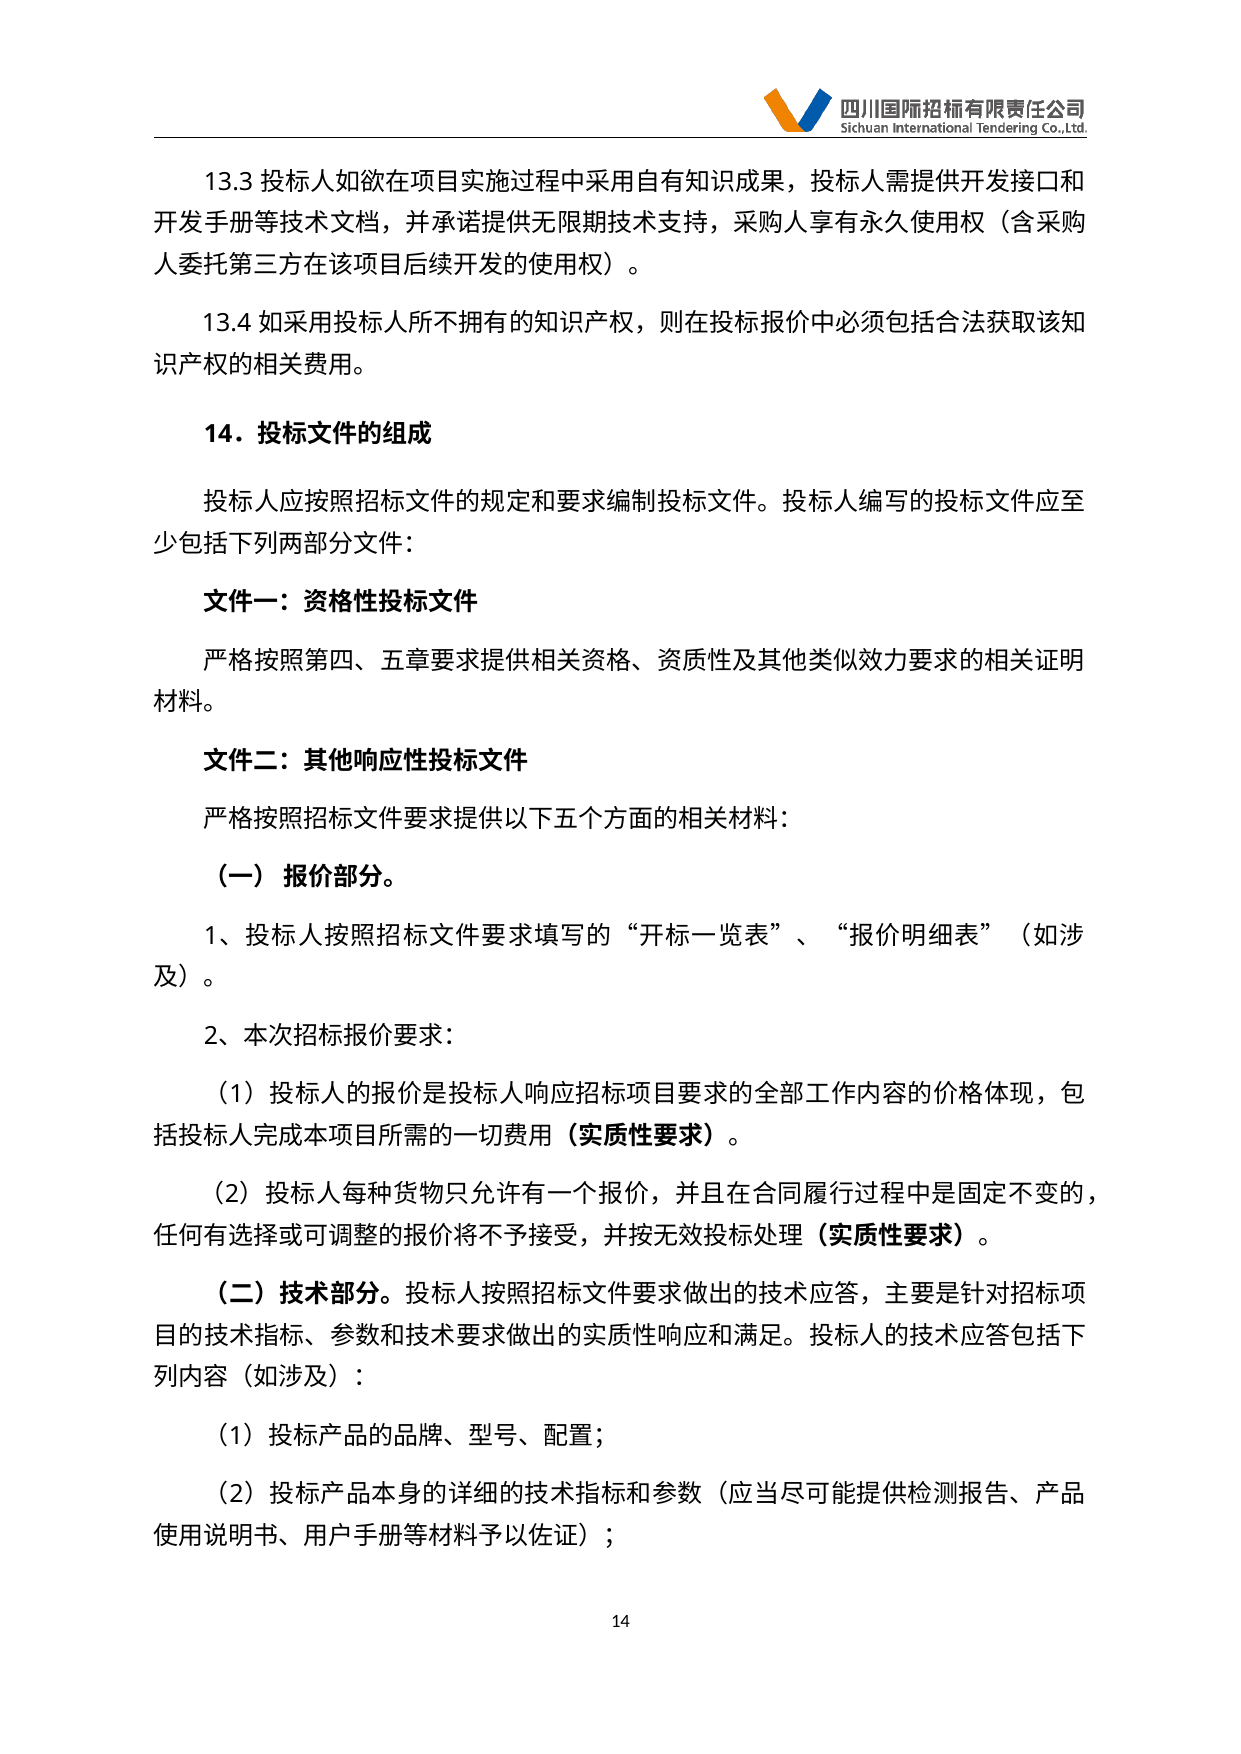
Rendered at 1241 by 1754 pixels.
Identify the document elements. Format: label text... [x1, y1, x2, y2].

text 2、本次招标报价要求： [153, 1011, 1087, 1052]
list 报价部分。 [204, 852, 1087, 894]
text 文件一：资格性投标文件 [153, 577, 1087, 619]
text （2）投标人每种货物只允许有一个报价，并且在合同履行过程中是固定不变的，任何有选择或可调整的报价将不予接受，并按无效投标处理（实质性要求）。 [154, 1169, 1087, 1252]
picture [763, 88, 1087, 135]
text 13.4 如采用投标人所不拥有的知识产权，则在投标报价中必须包括合法获取该知识产权的相关费用。 [153, 298, 1087, 382]
text 文件二：其他响应性投标文件 [153, 736, 1087, 777]
text （1）投标产品的品牌、型号、配置； [153, 1411, 1087, 1452]
subtitle 14．投标文件的组成 [153, 409, 1087, 450]
text （二）技术部分。投标人按照招标文件要求做出的技术应答，主要是针对招标项目的技术指标、参数和技术要求做出的实质性响应和满足。投标人的技术应答包括下列内容（如涉及）： [153, 1269, 1087, 1394]
text 投标人应按照招标文件的规定和要求编制投标文件。投标人编写的投标文件应至少包括下列两部分文件： [153, 477, 1087, 561]
text 严格按照招标文件要求提供以下五个方面的相关材料： [153, 794, 1087, 836]
text （1）投标人的报价是投标人响应招标项目要求的全部工作内容的价格体现，包括投标人完成本项目所需的一切费用（实质性要求）。 [153, 1069, 1087, 1152]
text 13.3 投标人如欲在项目实施过程中采用自有知识成果，投标人需提供开发接口和开发手册等技术文档，并承诺提供无限期技术支持，采购人享有永久使用权（含采购人委托第三方在该项目后续开发的使用权）。 [153, 157, 1087, 282]
text （2）投标产品本身的详细的技术指标和参数（应当尽可能提供检测报告、产品使用说明书、用户手册等材料予以佐证）； [153, 1469, 1087, 1552]
text 1、投标人按照招标文件要求填写的“开标一览表”、“报价明细表”（如涉及）。 [153, 911, 1087, 994]
text 严格按照第四、五章要求提供相关资格、资质性及其他类似效力要求的相关证明材料。 [153, 636, 1087, 719]
